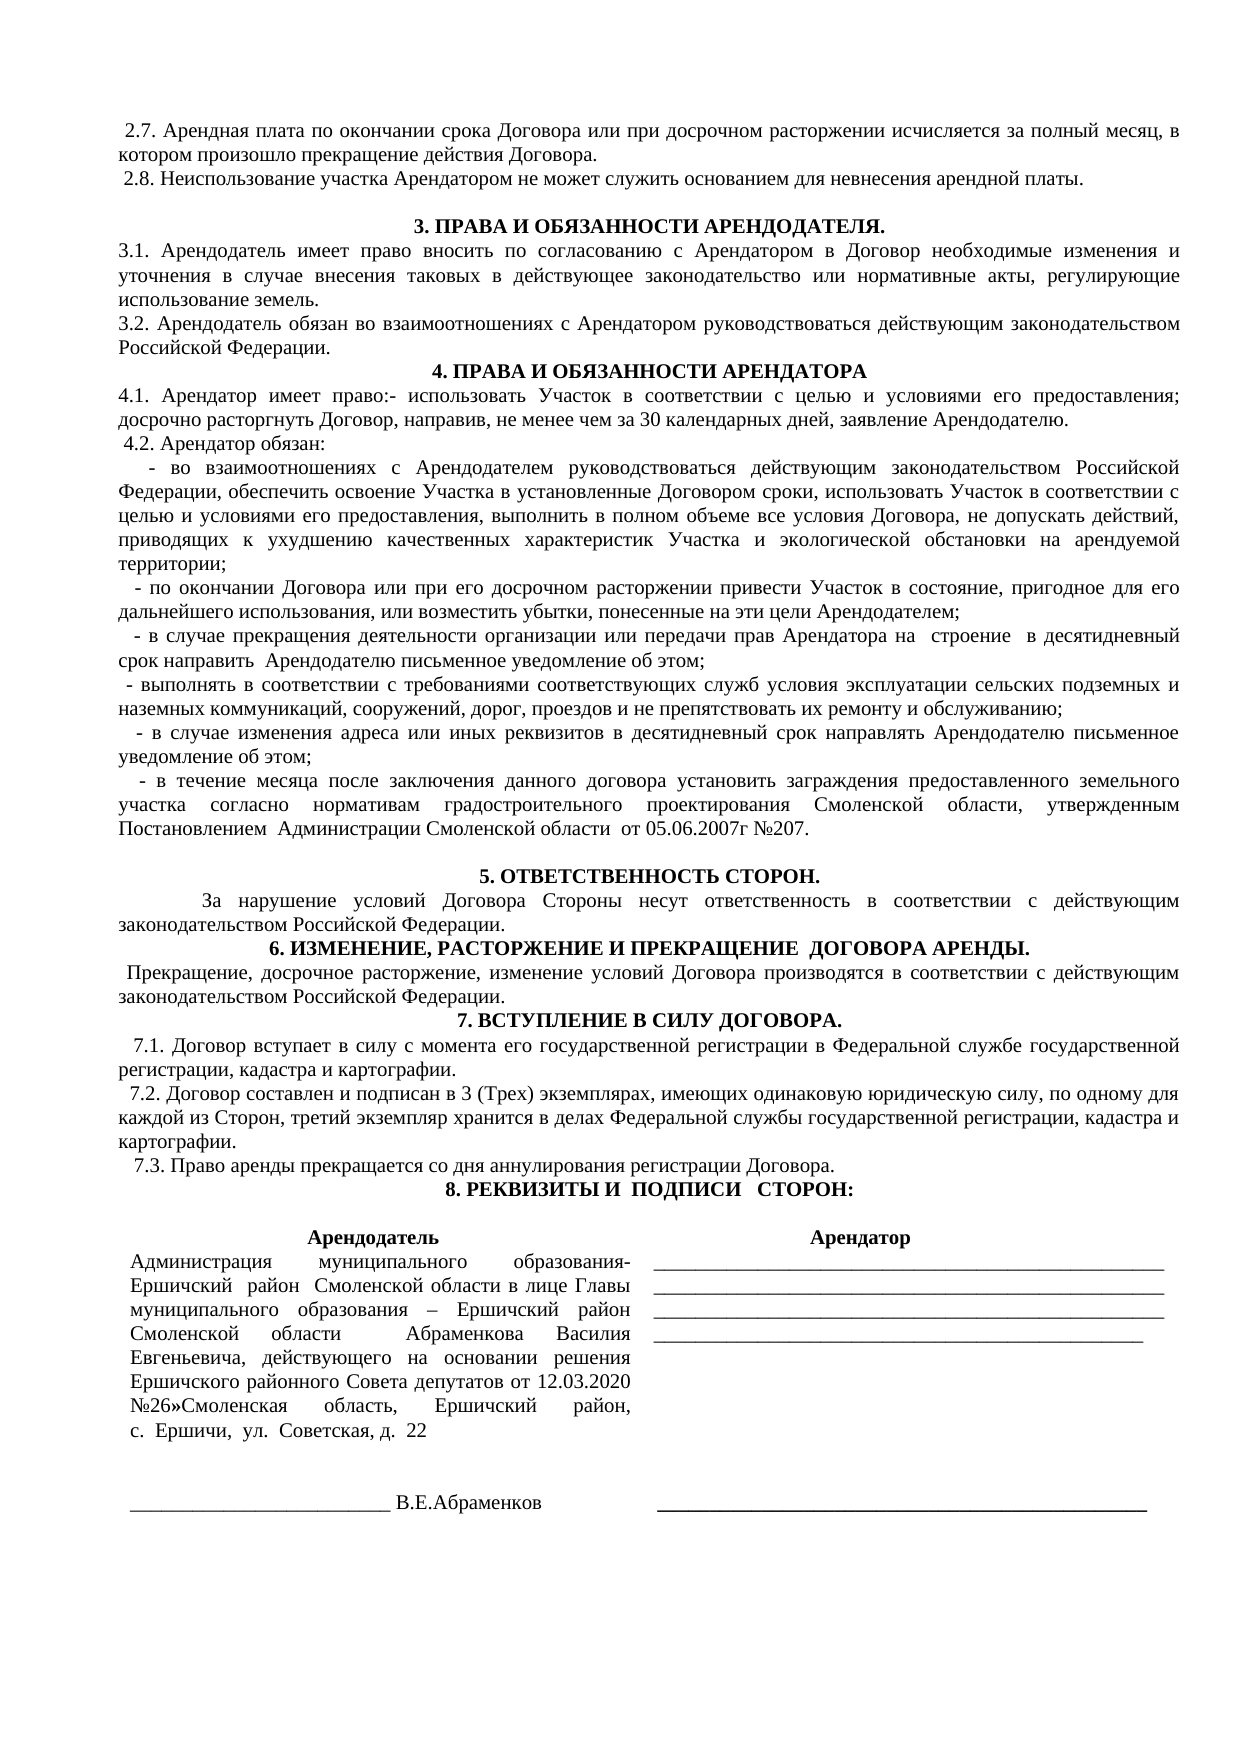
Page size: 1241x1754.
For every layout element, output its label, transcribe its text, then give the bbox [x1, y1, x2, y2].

text 4. ПРАВА И ОБЯЗАННОСТИ АРЕНДАТОРА [118, 359, 1181, 383]
text 6. ИЗМЕНЕНИЕ, РАСТОРЖЕНИЕ И ПРЕКРАЩЕНИЕ ДОГОВОРА АРЕНДЫ. [118, 936, 1181, 960]
text 2.7. Арендная плата по окончании срока Договора или при досрочном расторжении исчисляется за полный месяц, в котором произошло прекращение действия Договора. [118, 118, 1181, 166]
text - в течение месяца после заключения данного договора установить заграждения предоставленного земельного участка согласно нормативам градостроительного проектирования Смоленской области, утвержденным Постановлением Администрации Смоленской области от 05.06.2007г №207. [118, 768, 1181, 840]
text 5. ОТВЕТСТВЕННОСТЬ СТОРОН. [118, 864, 1181, 888]
text - во взаимоотношениях с Арендодателем руководствоваться действующим законодательством Российской Федерации, обеспечить освоение Участка в установленные Договором сроки, использовать Участок в соответствии с целью и условиями его предоставления, выполнить в полном объеме все условия Договора, не допускать действий, приводящих к ухудшению качественных характеристик Участка и экологической обстановки на арендуемой территории; [118, 455, 1181, 575]
text Прекращение, досрочное расторжение, изменение условий Договора производятся в соответствии с действующим законодательством Российской Федерации. [118, 960, 1181, 1008]
table_header Арендатор __________________________________________________________________________________________________________________________________________________________________________________________________ _______________________________________________ [642, 1225, 1181, 1586]
text 4.2. Арендатор обязан: [118, 431, 1181, 455]
text - выполнять в соответствии с требованиями соответствующих служб условия эксплуатации сельских подземных и наземных коммуникаций, сооружений, дорог, проездов и не препятствовать их ремонту и обслуживанию; [118, 672, 1181, 720]
text 3.1. Арендодатель имеет право вносить по согласованию с Арендатором в Договор необходимые изменения и уточнения в случае внесения таковых в действующее законодательство или нормативные акты, регулирующие использование земель. [118, 238, 1181, 311]
text 3. ПРАВА И ОБЯЗАННОСТИ АРЕНДОДАТЕЛЯ. [118, 214, 1181, 238]
text 7.2. Договор составлен и подписан в 3 (Трех) экземплярах, имеющих одинаковую юридическую силу, по одному для каждой из Сторон, третий экземпляр хранится в делах Федеральной службы государственной регистрации, кадастра и картографии. [118, 1081, 1181, 1153]
text За нарушение условий Договора Стороны несут ответственность в соответствии с действующим законодательством Российской Федерации. [118, 888, 1181, 936]
text 7. ВСТУПЛЕНИЕ В СИЛУ ДОГОВОРА. [118, 1008, 1181, 1032]
text - по окончании Договора или при его досрочном расторжении привести Участок в состояние, пригодное для его дальнейшего использования, или возместить убытки, понесенные на эти цели Арендодателем; [118, 575, 1181, 623]
text 3.2. Арендодатель обязан во взаимоотношениях с Арендатором руководствоваться действующим законодательством Российской Федерации. [118, 311, 1181, 359]
text 7.3. Право аренды прекращается со дня аннулирования регистрации Договора. [118, 1153, 1181, 1177]
text 7.1. Договор вступает в силу с момента его государственной регистрации в Федеральной службе государственной регистрации, кадастра и картографии. [118, 1032, 1181, 1081]
text - в случае прекращения деятельности организации или передачи прав Арендатора на строение в десятидневный срок направить Арендодателю письменное уведомление об этом; [118, 623, 1181, 672]
text 8. РЕКВИЗИТЫ И ПОДПИСИ СТОРОН: [118, 1177, 1181, 1201]
table_header Арендодатель Администрация муниципального образования- Ершичский район Смоленской области в лице Главы муниципального образования – Ершичский район Смоленской области Абраменкова Василия Евгеньевича, действующего на основании решения Ершичского районного Совета депутатов от 12.03.2020 №26»Смоленская область, Ершичский район, с. Ершичи, ул. Советская, д. 22 _________________________ В.Е.Абраменков [119, 1225, 642, 1586]
text 2.8. Неиспользование участка Арендатором не может служить основанием для невнесения арендной платы. [118, 166, 1181, 190]
text - в случае изменения адреса или иных реквизитов в десятидневный срок направлять Арендодателю письменное уведомление об этом; [118, 720, 1181, 768]
text 4.1. Арендатор имеет право:- использовать Участок в соответствии с целью и условиями его предоставления; досрочно расторгнуть Договор, направив, не менее чем за 30 календарных дней, заявление Арендодателю. [118, 383, 1181, 431]
